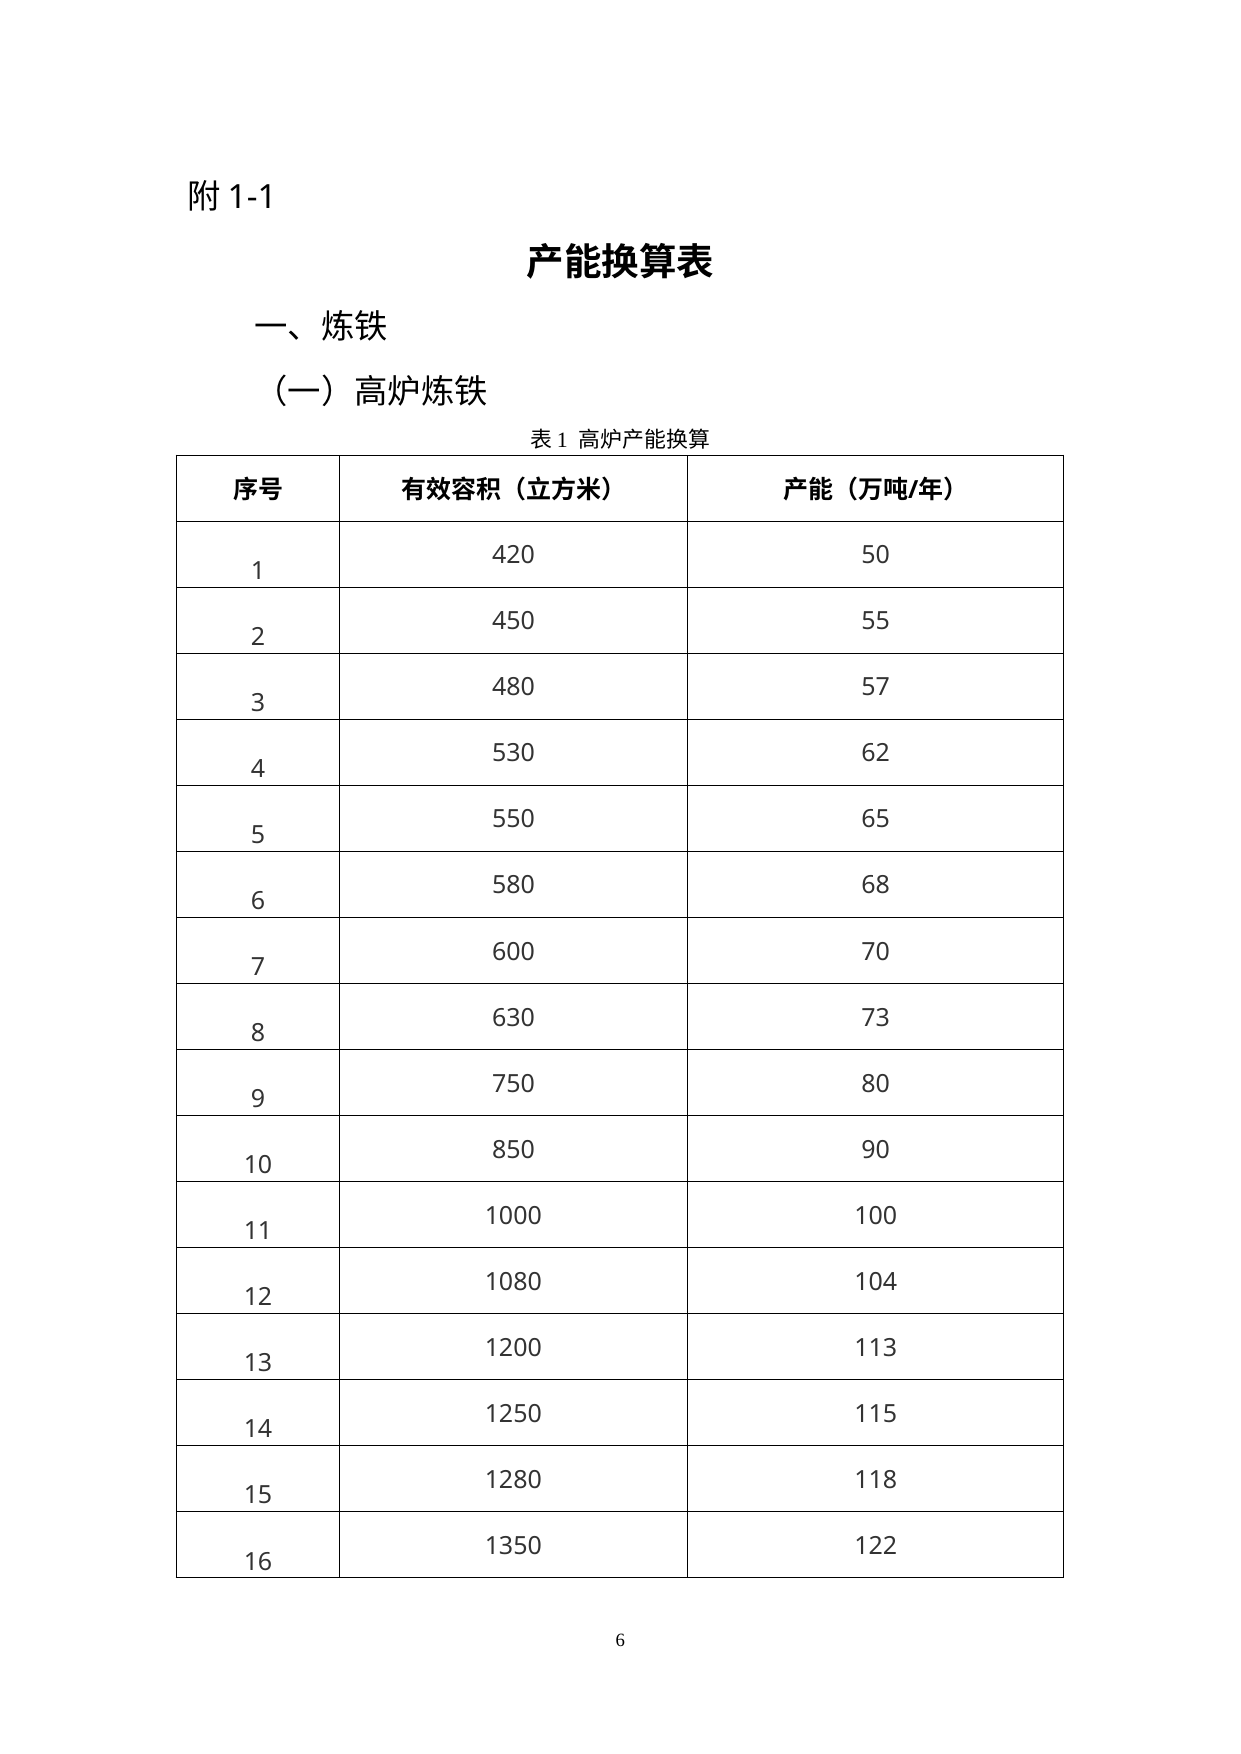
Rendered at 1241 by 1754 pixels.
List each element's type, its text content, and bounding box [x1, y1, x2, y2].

table_cell 1280 [340, 1446, 687, 1511]
text 产能换算表 [187, 227, 1053, 292]
table_cell 118 [688, 1446, 1063, 1511]
table_cell 1350 [340, 1512, 687, 1577]
table_cell 1250 [340, 1380, 687, 1445]
table_header 产能（万吨/年） [688, 456, 1063, 521]
table_cell 750 [340, 1050, 687, 1115]
table_cell 550 [340, 786, 687, 851]
table_cell 580 [340, 852, 687, 917]
table_cell 16 [177, 1512, 339, 1577]
table_cell 1000 [340, 1182, 687, 1247]
text 表1 高炉产能换算 [187, 422, 1053, 454]
table_cell 6 [177, 852, 339, 917]
table_cell 70 [688, 918, 1063, 983]
table_cell 50 [688, 522, 1063, 587]
table_header 有效容积（立方米） [340, 456, 687, 521]
table_cell 104 [688, 1248, 1063, 1313]
table_cell 65 [688, 786, 1063, 851]
table_cell 115 [688, 1380, 1063, 1445]
table_cell 55 [688, 588, 1063, 653]
table_cell 14 [177, 1380, 339, 1445]
table_cell 15 [177, 1446, 339, 1511]
table_cell 530 [340, 720, 687, 785]
table_cell 10 [177, 1116, 339, 1181]
table_cell 80 [688, 1050, 1063, 1115]
table_cell 122 [688, 1512, 1063, 1577]
table_cell 630 [340, 984, 687, 1049]
table_cell 3 [177, 654, 339, 719]
table_cell 8 [177, 984, 339, 1049]
list 一、炼铁 [187, 292, 1053, 357]
table_cell 4 [177, 720, 339, 785]
table_cell 57 [688, 654, 1063, 719]
table_cell 12 [177, 1248, 339, 1313]
table_cell 11 [177, 1182, 339, 1247]
table_cell 600 [340, 918, 687, 983]
table_header 序号 [177, 456, 339, 521]
table_cell 2 [177, 588, 339, 653]
text （一）高炉炼铁 [187, 357, 1053, 422]
table_cell 480 [340, 654, 687, 719]
table_cell 1080 [340, 1248, 687, 1313]
table_cell 7 [177, 918, 339, 983]
table_cell 850 [340, 1116, 687, 1181]
table_cell 90 [688, 1116, 1063, 1181]
table_cell 1200 [340, 1314, 687, 1379]
text 附1-1 [187, 162, 1053, 227]
table_cell 13 [177, 1314, 339, 1379]
table_cell 1 [177, 522, 339, 587]
table_cell 73 [688, 984, 1063, 1049]
table_cell 9 [177, 1050, 339, 1115]
table_cell 420 [340, 522, 687, 587]
table_cell 113 [688, 1314, 1063, 1379]
table_cell 450 [340, 588, 687, 653]
table_cell 68 [688, 852, 1063, 917]
table_cell 100 [688, 1182, 1063, 1247]
table_cell 5 [177, 786, 339, 851]
table_cell 62 [688, 720, 1063, 785]
